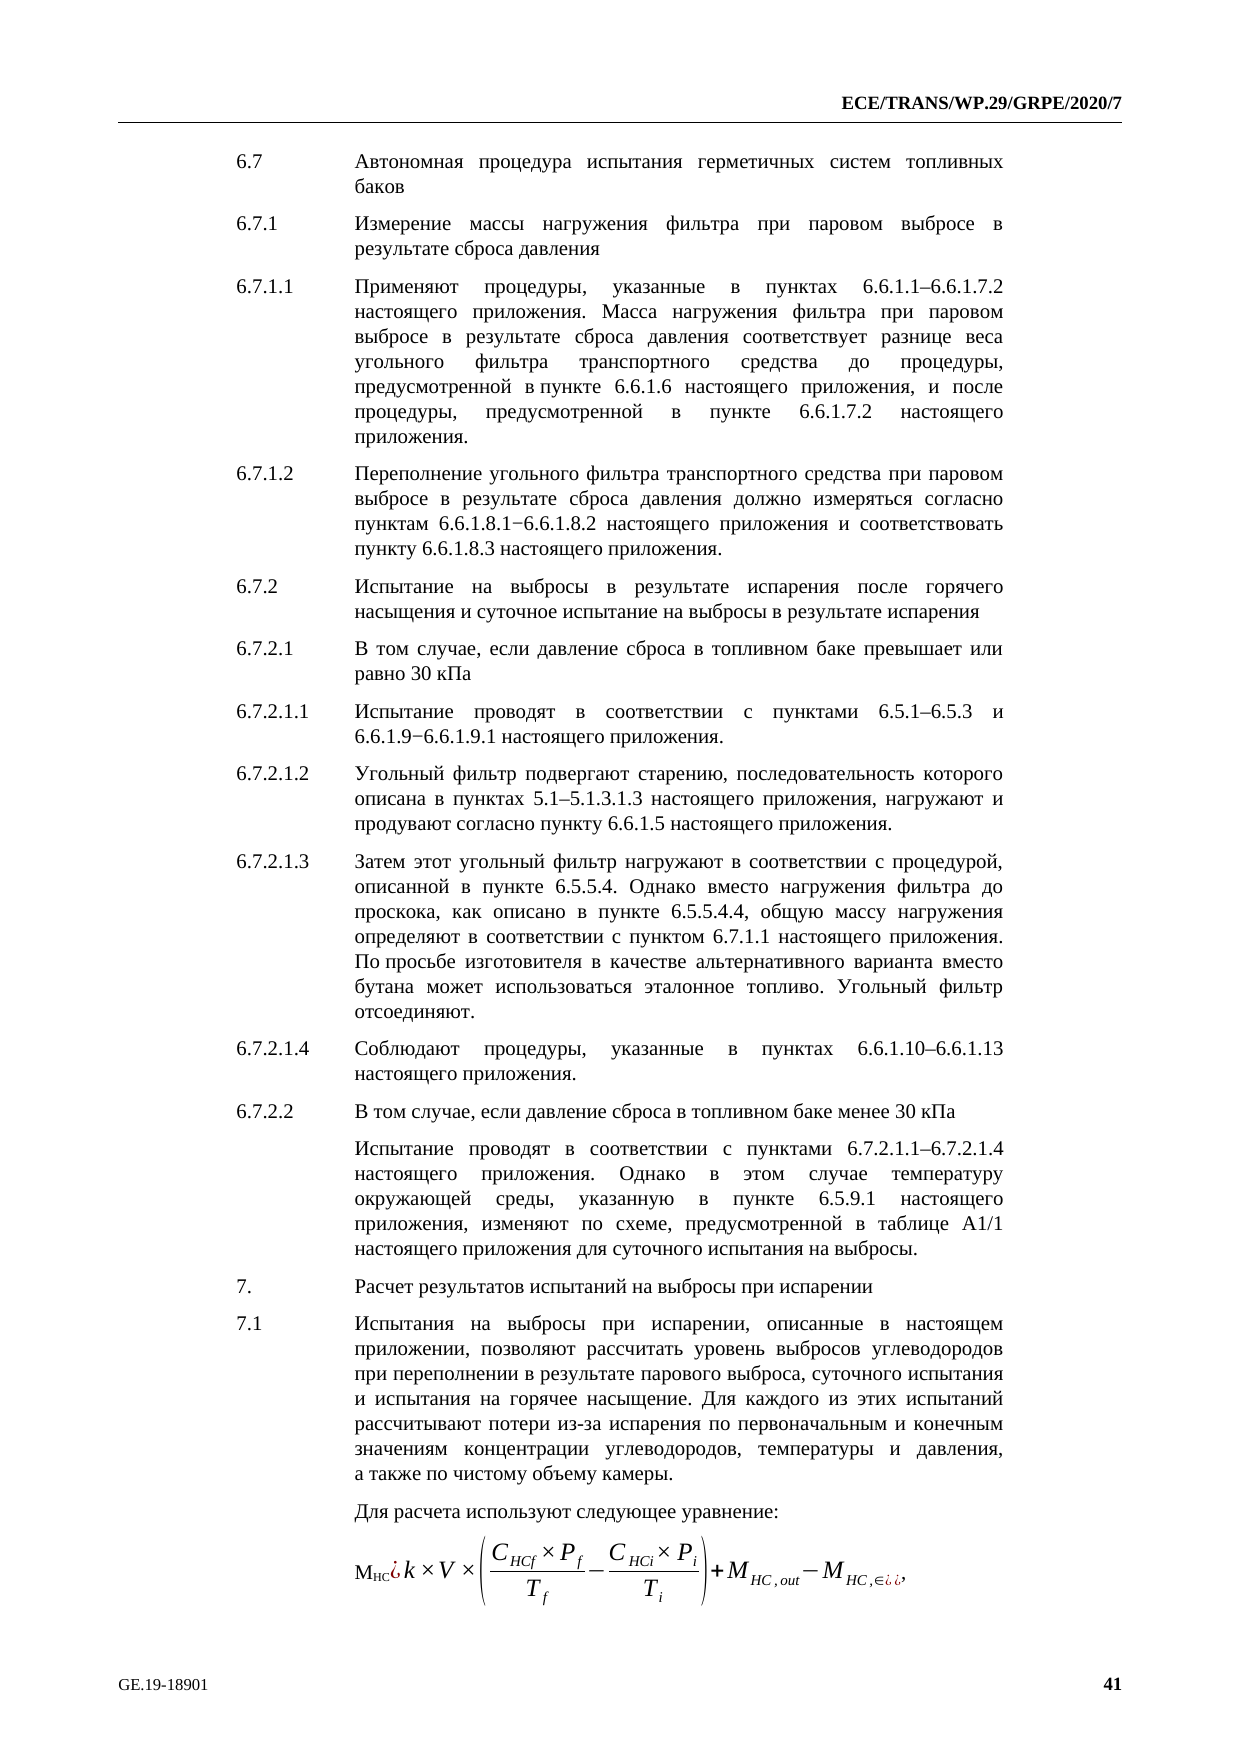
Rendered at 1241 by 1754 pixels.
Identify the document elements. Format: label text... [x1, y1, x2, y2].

text 6.7.2 Испытание на выбросы в результате испарения после горячего насыщения и суточное испытание на выбросы в результате испарения [236, 573, 1004, 623]
text 6.7.2.1.2 Угольный фильтр подвергают старению, последовательность которого описана в пунктах 5.1–5.1.3.1.3 настоящего приложения, нагружают и продувают согласно пункту 6.6.1.5 настоящего приложения. [236, 760, 1004, 835]
text 6.7.2.2 В том случае, если давление сброса в топливном баке менее 30 кПа [236, 1098, 1004, 1123]
text 6.7.2.1 В том случае, если давление сброса в топливном баке превышает или равно 30 кПа [236, 635, 1004, 685]
text 6.7.1.1 Применяют процедуры, указанные в пунктах 6.6.1.1–6.6.1.7.2 настоящего приложения. Масса нагружения фильтра при паровом выбросе в результате сброса давления соответствует разнице веса угольного фильтра транспортного средства до процедуры, предусмотренной в пункте 6.6.1.6 настоящего приложения, и после процедуры, предусмотренной в пункте 6.6.1.7.2 настоящего приложения. [236, 273, 1004, 448]
text 6.7.2.1.1 Испытание проводят в соответствии с пунктами 6.5.1–6.5.3 и 6.6.1.9−6.6.1.9.1 настоящего приложения. [236, 698, 1004, 748]
text Испытание проводят в соответствии с пунктами 6.7.2.1.1–6.7.2.1.4 настоящего приложения. Однако в этом случае температуру окружающей среды, указанную в пункте 6.5.9.1 настоящего приложения, изменяют по схеме, предусмотренной в таблице A1/1 настоящего приложения для суточного испытания на выбросы. [236, 1135, 1004, 1260]
text 6.7.1 Измерение массы нагружения фильтра при паровом выбросе в результате сброса давления [236, 210, 1004, 260]
text MHC, [236, 1535, 1004, 1608]
text 6.7 Автономная процедура испытания герметичных систем топливных баков [236, 148, 1004, 198]
text 6.7.2.1.4 Соблюдают процедуры, указанные в пунктах 6.6.1.10–6.6.1.13 настоящего приложения. [236, 1035, 1004, 1085]
text Для расчета используют следующее уравнение: [236, 1498, 1004, 1523]
text 7.1 Испытания на выбросы при испарении, описанные в настоящем приложении, позволяют рассчитать уровень выбросов углеводородов при переполнении в результате парового выброса, суточного испытания и испытания на горячее насыщение. Для каждого из этих испытаний рассчитывают потери из-за испарения по первоначальным и конечным значениям концентрации углеводородов, температуры и давления, а также по чистому объему камеры. [236, 1310, 1004, 1485]
text 7. Расчет результатов испытаний на выбросы при испарении [236, 1273, 1004, 1298]
text 6.7.2.1.3 Затем этот угольный фильтр нагружают в соответствии с процедурой, описанной в пункте 6.5.5.4. Однако вместо нагружения фильтра до проскока, как описано в пункте 6.5.5.4.4, общую массу нагружения определяют в соответствии с пунктом 6.7.1.1 настоящего приложения. По просьбе изготовителя в качестве альтернативного варианта вместо бутана может использоваться эталонное топливо. Угольный фильтр отсоединяют. [236, 848, 1004, 1023]
text 6.7.1.2 Переполнение угольного фильтра транспортного средства при паровом выбросе в результате сброса давления должно измеряться согласно пунктам 6.6.1.8.1−6.6.1.8.2 настоящего приложения и соответствовать пункту 6.6.1.8.3 настоящего приложения. [236, 460, 1004, 560]
